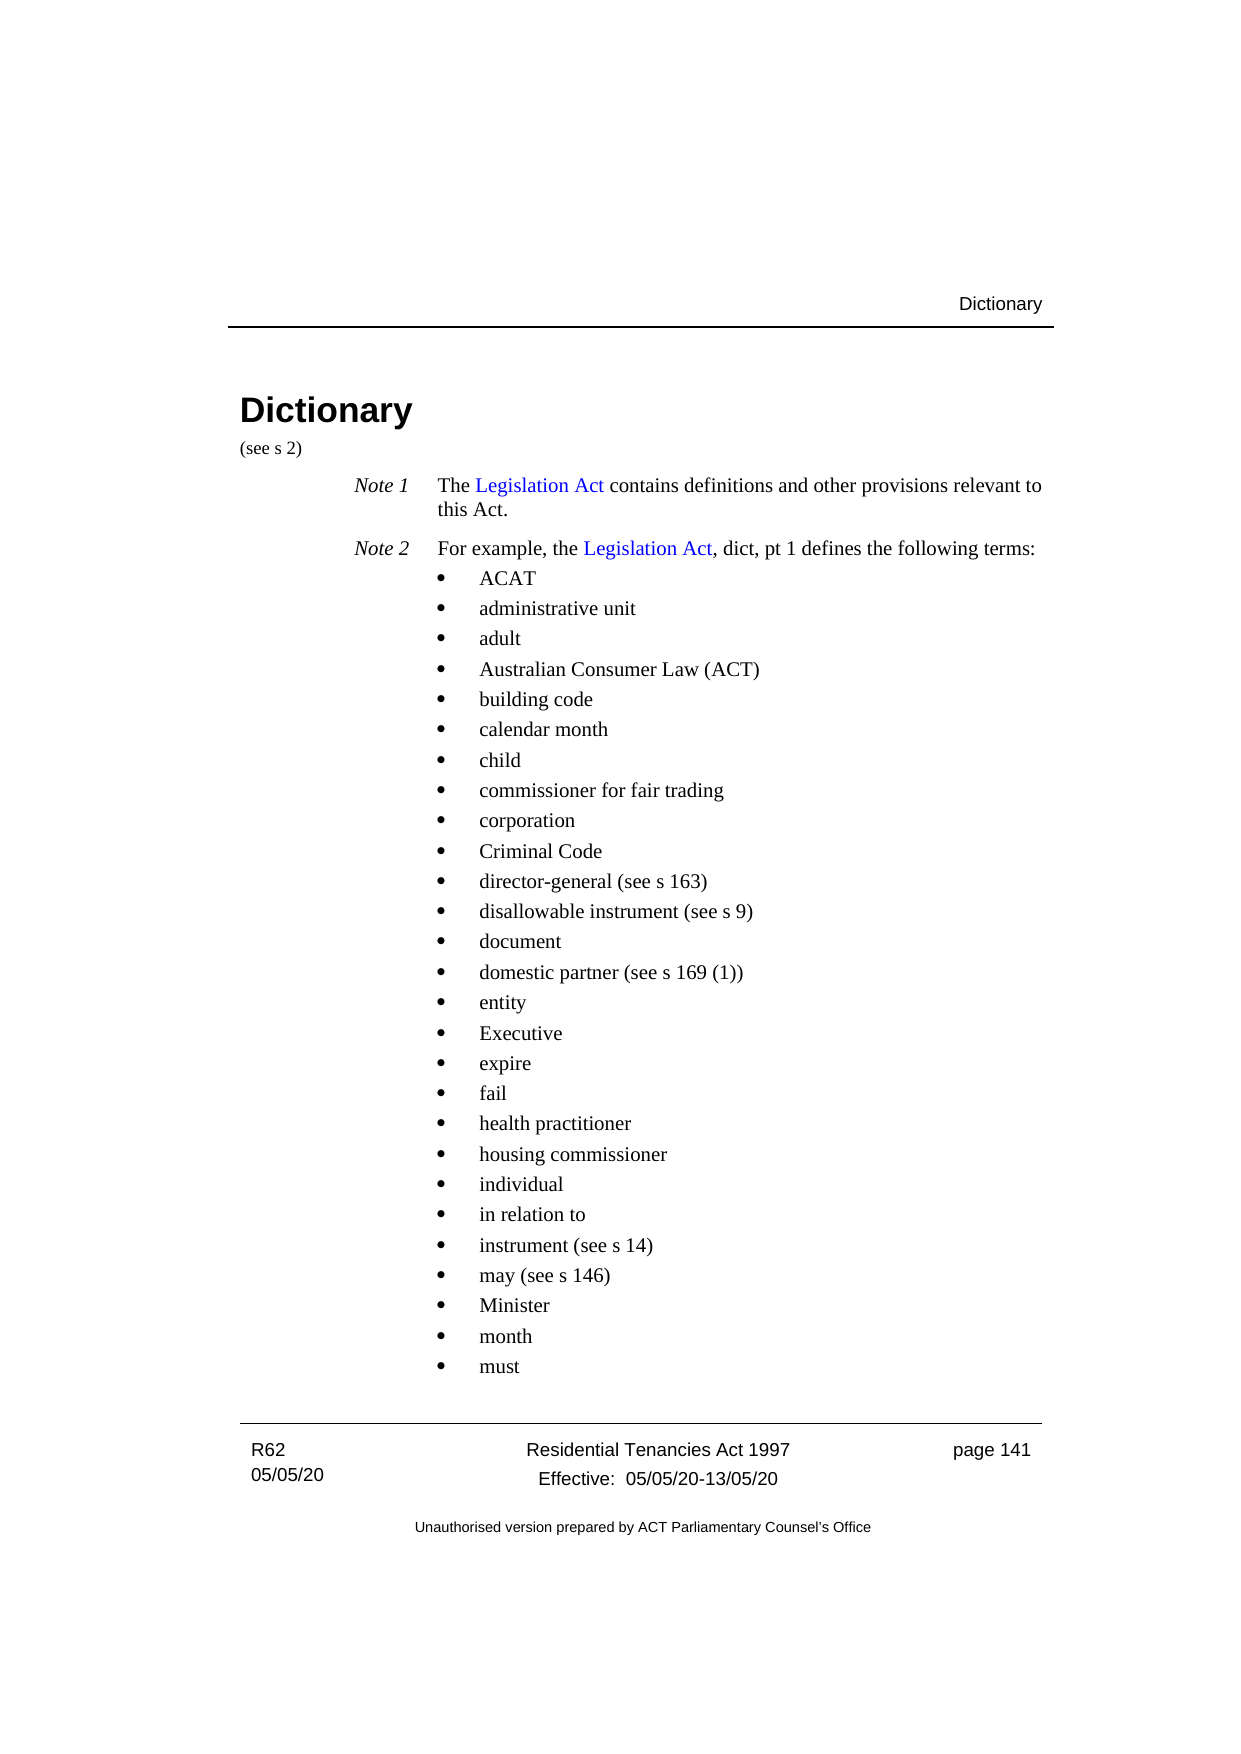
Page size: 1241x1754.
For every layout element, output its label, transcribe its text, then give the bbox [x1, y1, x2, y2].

subtitle Dictionary [239, 389, 1042, 430]
text  fail [437, 1081, 1042, 1105]
text  housing commissioner [437, 1142, 1042, 1166]
text  corporation [437, 808, 1042, 832]
text  director-general (see s 163) [437, 869, 1042, 893]
text  Australian Consumer Law (ACT) [437, 657, 1042, 681]
text  individual [437, 1172, 1042, 1196]
text  ACAT [437, 566, 1042, 590]
text  disallowable instrument (see s 9) [437, 899, 1042, 923]
text  building code [437, 687, 1042, 711]
text  commissioner for fair trading [437, 778, 1042, 802]
text  Executive [437, 1020, 1042, 1044]
text  expire [437, 1051, 1042, 1075]
text  document [437, 929, 1042, 953]
text  in relation to [437, 1202, 1042, 1226]
text  child [437, 748, 1042, 772]
text  administrative unit [437, 596, 1042, 620]
text  entity [437, 990, 1042, 1014]
text  may (see s 146) [437, 1263, 1042, 1287]
text  Criminal Code [437, 838, 1042, 863]
text  instrument (see s 14) [437, 1233, 1042, 1257]
text  Minister [437, 1293, 1042, 1317]
text  adult [437, 626, 1042, 650]
text  calendar month [437, 717, 1042, 741]
text (see s 2) [239, 437, 1042, 458]
text  health practitioner [437, 1111, 1042, 1135]
text  domestic partner (see s 169 (1)) [437, 960, 1042, 984]
text Note 1 The Legislation Act contains definitions and other provisions relevant to this Act. [354, 473, 1042, 521]
text  month [437, 1323, 1042, 1348]
text  must [437, 1354, 1042, 1378]
text Note 2 For example, the Legislation Act, dict, pt 1 defines the following terms: [354, 535, 1042, 559]
